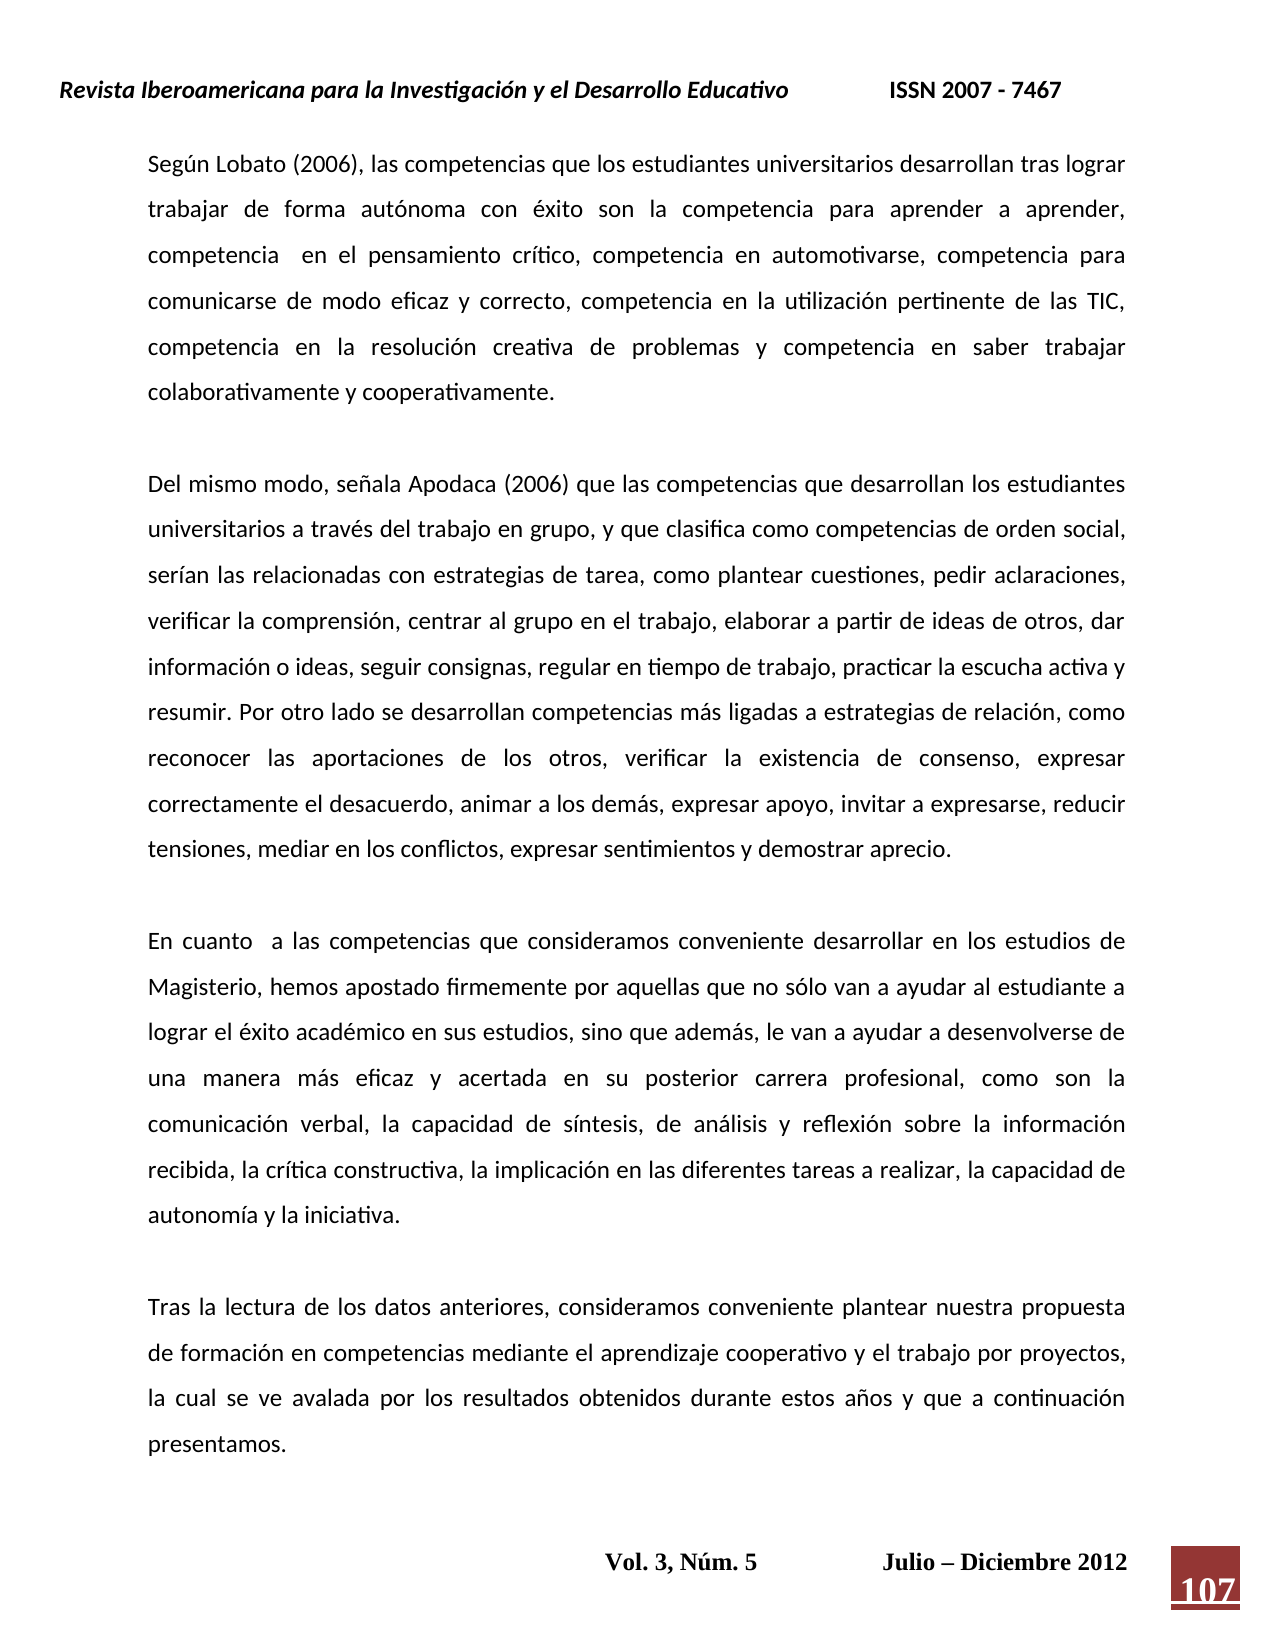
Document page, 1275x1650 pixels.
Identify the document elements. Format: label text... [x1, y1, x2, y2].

text Del mismo modo, señala Apodaca (2006) que las competencias que desarrollan los estudiantes universitarios a través del trabajo en grupo, y que clasifica como competencias de orden social, serían las relacionadas con estrategias de tarea, como plantear cuestiones, pedir aclaraciones, verificar la comprensión, centrar al grupo en el trabajo, elaborar a partir de ideas de otros, dar información o ideas, seguir consignas, regular en tiempo de trabajo, practicar la escucha activa y resumir. Por otro lado se desarrollan competencias más ligadas a estrategias de relación, como reconocer las aportaciones de los otros, verificar la existencia de consenso, expresar correctamente el desacuerdo, animar a los demás, expresar apoyo, invitar a expresarse, reducir tensiones, mediar en los conflictos, expresar sentimientos y demostrar aprecio. [148, 468, 1127, 864]
text Según Lobato (2006), las competencias que los estudiantes universitarios desarrollan tras lograr trabajar de forma autónoma con éxito son la competencia para aprender a aprender, competencia en el pensamiento crítico, competencia en automotivarse, competencia para comunicarse de modo eficaz y correcto, competencia en la utilización pertinente de las TIC, competencia en la resolución creativa de problemas y competencia en saber trabajar colaborativamente y cooperativamente. [148, 148, 1127, 407]
text En cuanto a las competencias que consideramos conveniente desarrollar en los estudios de Magisterio, hemos apostado firmemente por aquellas que no sólo van a ayudar al estudiante a lograr el éxito académico en sus estudios, sino que además, le van a ayudar a desenvolverse de una manera más eficaz y acertada en su posterior carrera profesional, como son la comunicación verbal, la capacidad de síntesis, de análisis y reflexión sobre la información recibida, la crítica constructiva, la implicación en las diferentes tareas a realizar, la capacidad de autonomía y la iniciativa. [148, 925, 1127, 1230]
text Tras la lectura de los datos anteriores, consideramos conveniente plantear nuestra propuesta de formación en competencias mediante el aprendizaje cooperativo y el trabajo por proyectos, la cual se ve avalada por los resultados obtenidos durante estos años y que a continuación presentamos. [148, 1291, 1127, 1459]
